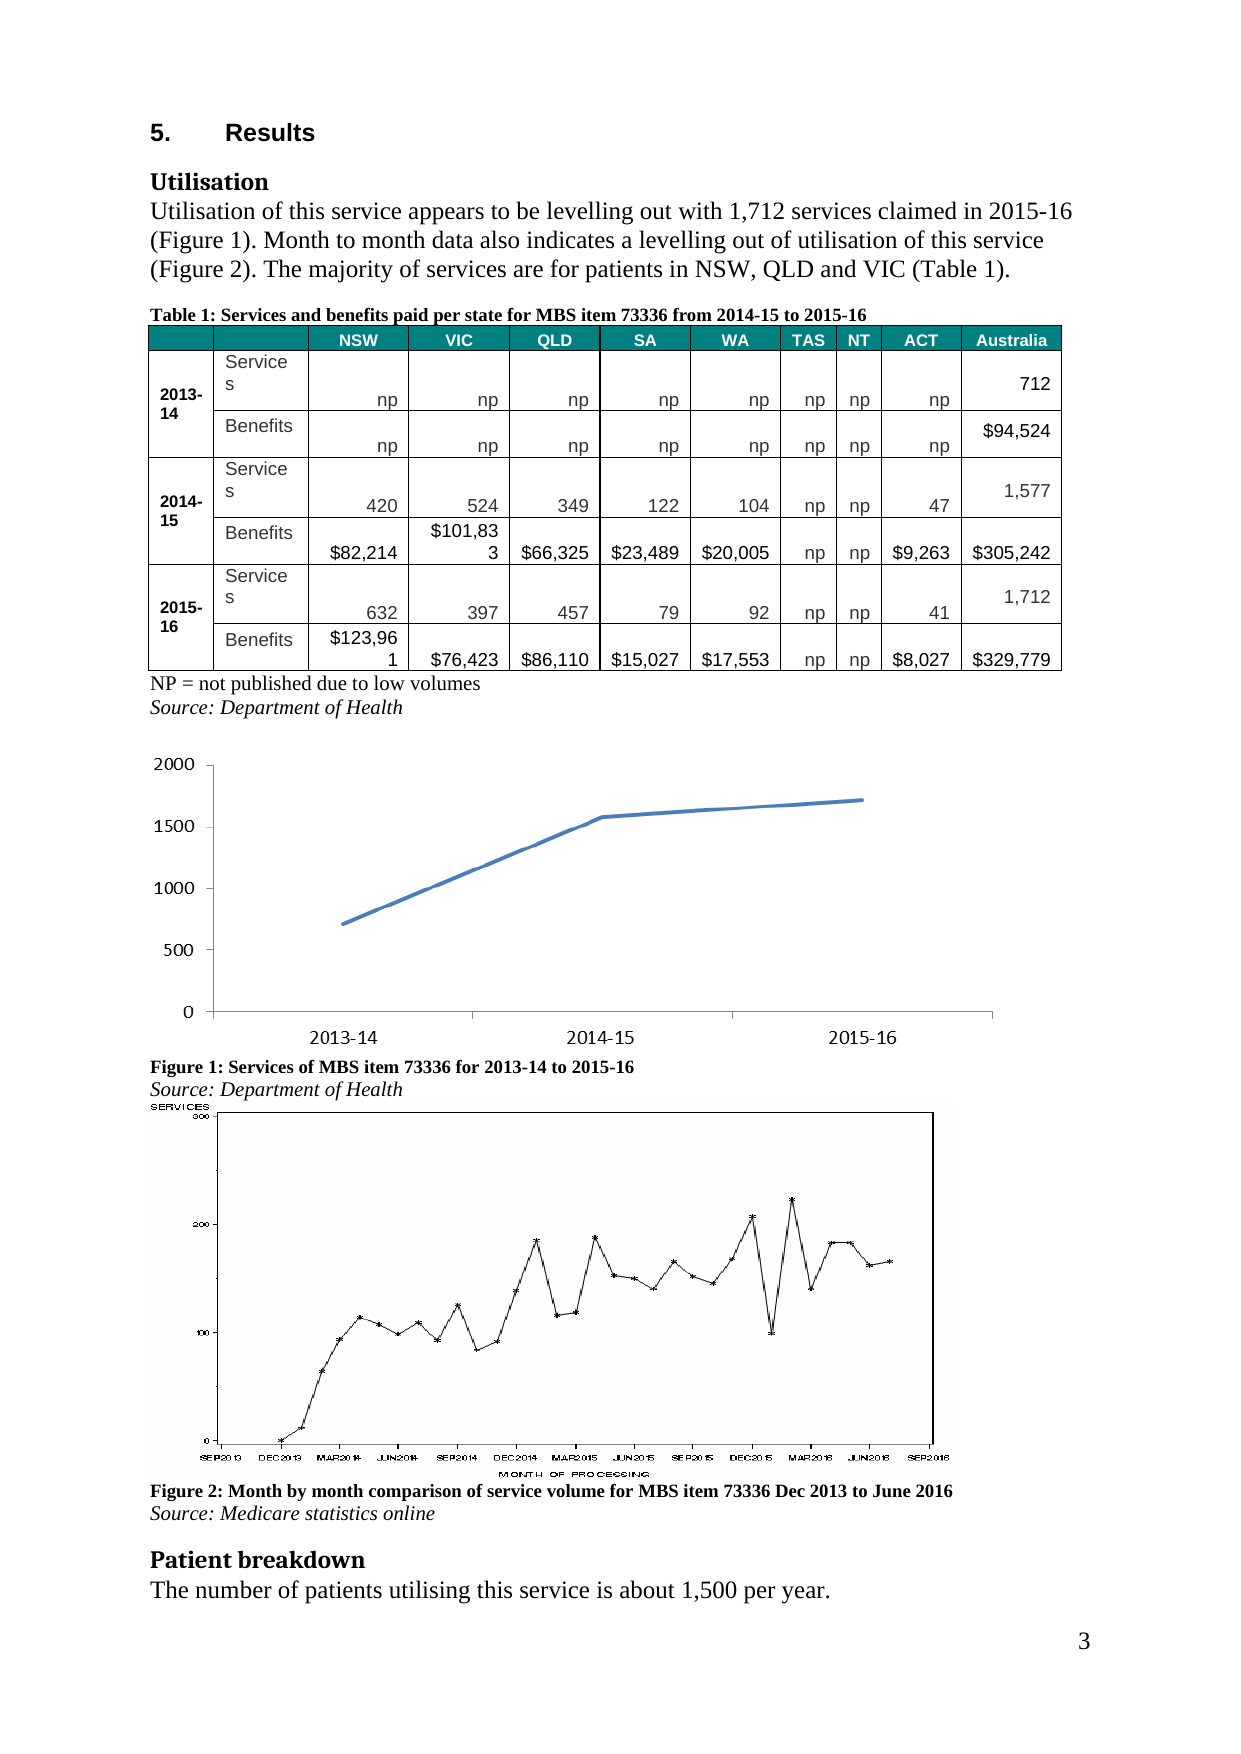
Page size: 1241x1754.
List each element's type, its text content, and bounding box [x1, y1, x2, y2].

table_header WA [691, 326, 780, 350]
text Source: Medicare statistics online [150, 1501, 1090, 1525]
table_cell np [409, 351, 509, 410]
table_cell $305,242 [962, 518, 1061, 563]
table_cell Benefits [214, 518, 308, 563]
table_cell $94,524 [962, 411, 1061, 457]
table_cell np [691, 351, 780, 410]
table_cell $82,214 [309, 518, 408, 563]
table_cell np [882, 351, 961, 410]
table_cell np [837, 518, 881, 563]
table_cell np [781, 411, 836, 457]
table_cell $9,263 [882, 518, 961, 563]
table_cell np [781, 624, 836, 670]
subtitle Results [150, 118, 1090, 147]
table_cell $15,027 [601, 624, 690, 670]
table_cell $86,110 [510, 624, 599, 670]
table_cell 524 [409, 458, 509, 517]
table_cell 1,577 [962, 458, 1061, 517]
table_cell $8,027 [882, 624, 961, 670]
table_cell 397 [409, 565, 509, 623]
table_cell $17,553 [691, 624, 780, 670]
table_cell np [601, 411, 690, 457]
table_cell 457 [510, 565, 599, 623]
table_cell np [837, 565, 881, 623]
table_cell np [309, 351, 408, 410]
table_cell $20,005 [691, 518, 780, 563]
table_cell np [837, 411, 881, 457]
table_cell np [781, 351, 836, 410]
table_header NT [837, 326, 881, 350]
table_cell Services [214, 565, 308, 623]
table_header ACT [882, 326, 961, 350]
table_header QLD [510, 326, 599, 350]
table_cell 2014-15 [149, 458, 213, 563]
table_header SA [601, 326, 690, 350]
table_cell np [601, 351, 690, 410]
table_cell 41 [882, 565, 961, 623]
subtitle Figure 2: Month by month comparison of service volume for MBS item 73336 Dec 2013 to June 2016 [150, 1479, 1090, 1501]
text The number of patients utilising this service is about 1,500 per year. [150, 1575, 1090, 1603]
table_cell $76,423 [409, 624, 509, 670]
table_cell Benefits [214, 411, 308, 457]
table_cell Benefits [214, 624, 308, 670]
text Table 1: Services and benefits paid per state for MBS item 73336 from 2014-15 to 2015-16 [150, 303, 1090, 325]
table_cell np [837, 458, 881, 517]
text NP = not published due to low volumes [150, 671, 1090, 695]
table_cell Services [214, 351, 308, 410]
table_cell np [691, 411, 780, 457]
table_cell 122 [601, 458, 690, 517]
text Source: Department of Health [150, 695, 1090, 719]
table_cell 92 [691, 565, 780, 623]
table_cell 1,712 [962, 565, 1061, 623]
table_header NSW [309, 326, 408, 350]
table_header [149, 326, 213, 350]
table_cell $123,961 [309, 624, 408, 670]
table_header [214, 326, 308, 350]
table_cell 632 [309, 565, 408, 623]
table_cell np [837, 351, 881, 410]
table_cell 47 [882, 458, 961, 517]
picture [150, 1101, 957, 1480]
table_cell 420 [309, 458, 408, 517]
table_cell np [882, 411, 961, 457]
table_cell $66,325 [510, 518, 599, 563]
table_cell 2013-14 [149, 351, 213, 457]
table_cell 104 [691, 458, 780, 517]
table_cell $23,489 [601, 518, 690, 563]
table_cell np [781, 518, 836, 563]
table_cell 2015-16 [149, 565, 213, 670]
table_header VIC [409, 326, 509, 350]
table_cell np [781, 565, 836, 623]
table_cell 79 [601, 565, 690, 623]
picture [150, 755, 995, 1044]
table_cell np [781, 458, 836, 517]
table_cell np [837, 624, 881, 670]
table_header Australia [962, 326, 1061, 350]
subtitle Utilisation [150, 168, 1090, 196]
table_cell np [510, 411, 599, 457]
table_header TAS [781, 326, 836, 350]
table_cell $329,779 [962, 624, 1061, 670]
text Source: Department of Health [150, 1077, 1090, 1101]
table_cell $101,833 [409, 518, 509, 563]
subtitle Patient breakdown [150, 1546, 1090, 1575]
table_cell 349 [510, 458, 599, 517]
text Utilisation of this service appears to be levelling out with 1,712 services claimed in 2015-16 (Figure 1). Month to month data also indicates a levelling out of utilisation of this service (Figure 2). The majority of services are for patients in NSW, QLD and VIC (Table 1). [150, 196, 1090, 283]
table_cell np [409, 411, 509, 457]
table_cell np [309, 411, 408, 457]
table_cell 712 [962, 351, 1061, 410]
table_cell Services [214, 458, 308, 517]
table_cell np [510, 351, 599, 410]
